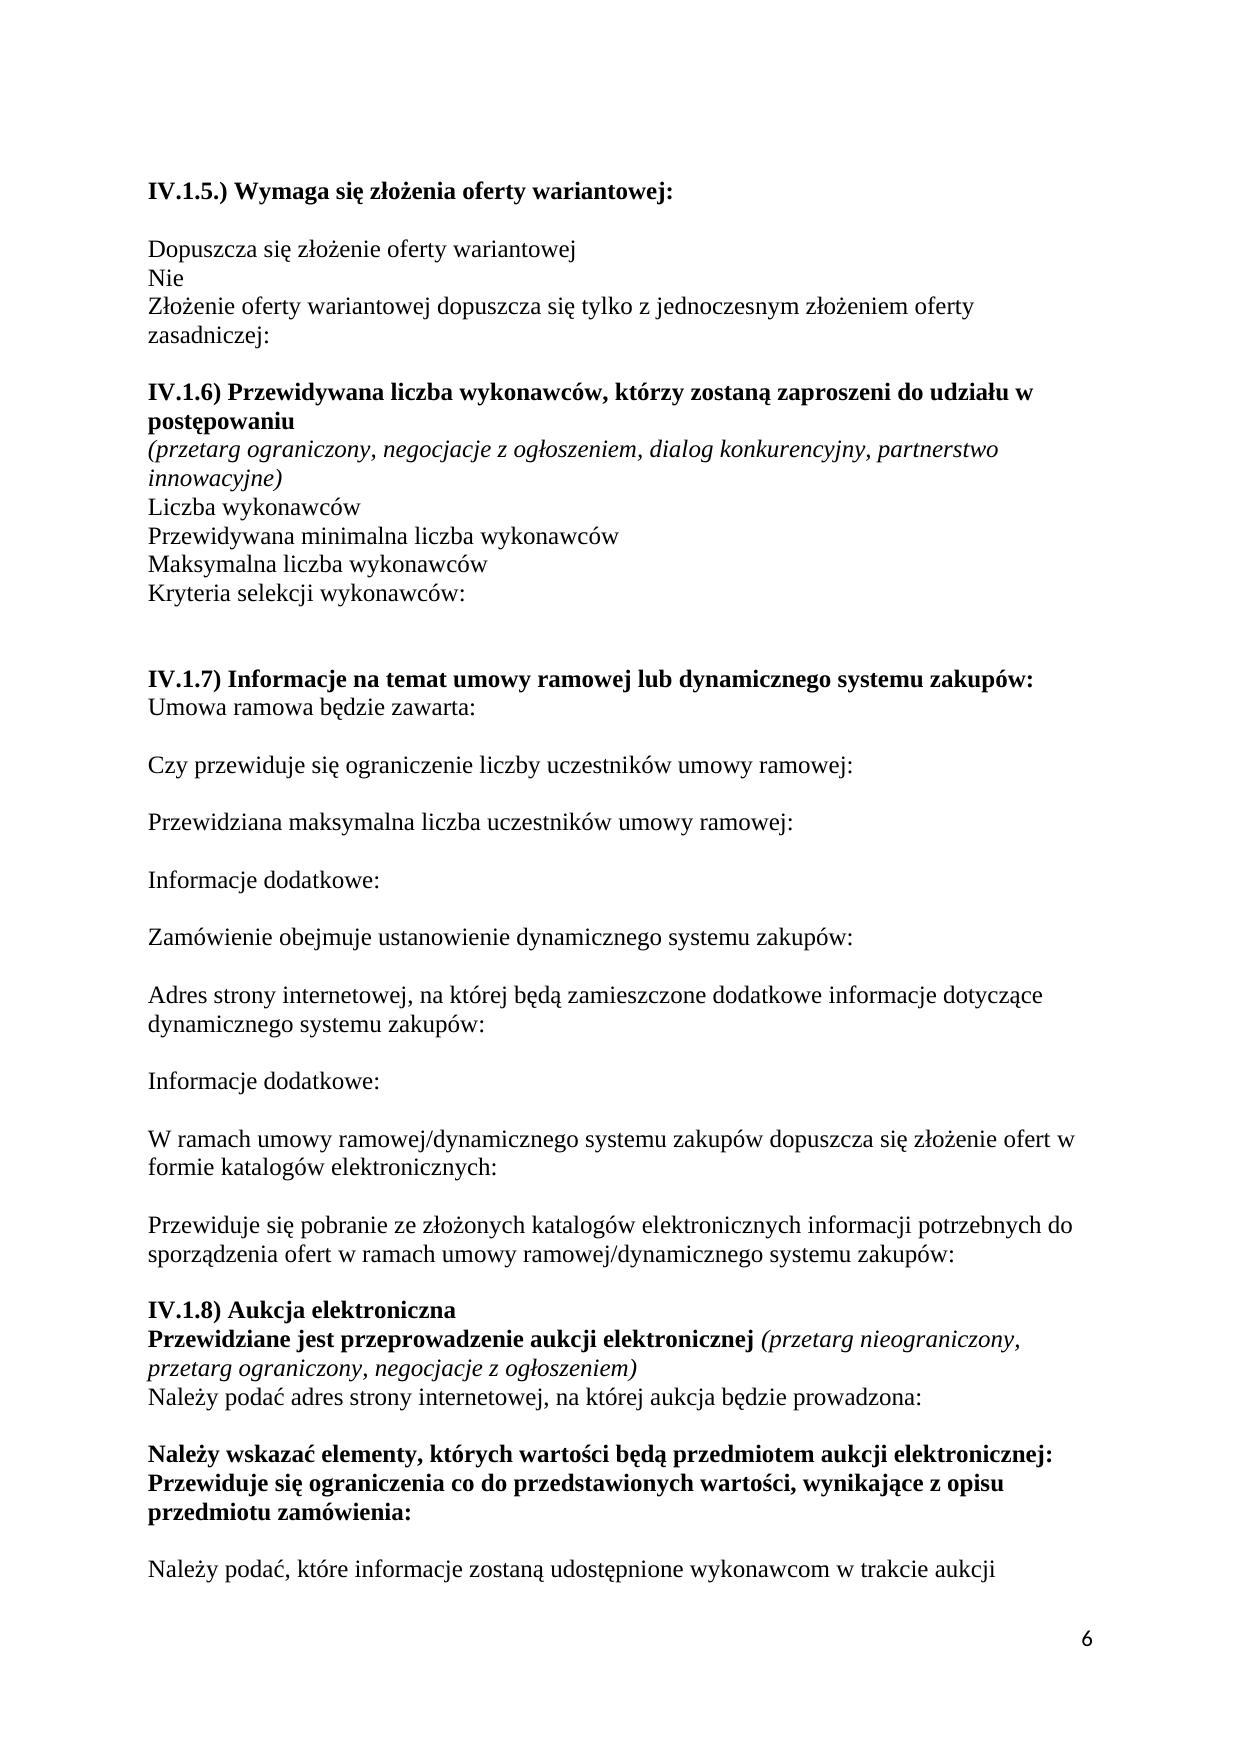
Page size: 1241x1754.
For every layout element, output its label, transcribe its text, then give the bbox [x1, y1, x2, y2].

text IV.1.5.) Wymaga się złożenia oferty wariantowej: [148, 148, 1092, 205]
text Dopuszcza się złożenie oferty wariantowej Nie Złożenie oferty wariantowej dopuszcza się tylko z jednoczesnym złożeniem oferty zasadniczej: [148, 205, 1092, 377]
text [148, 1296, 1092, 1583]
text Liczba wykonawców Przewidywana minimalna liczba wykonawców Maksymalna liczba wykonawców Kryteria selekcji wykonawców: [148, 492, 1092, 635]
text IV.1.6) Przewidywana liczba wykonawców, którzy zostaną zaproszeni do udziału w postępowaniu (przetarg ograniczony, negocjacje z ogłoszeniem, dialog konkurencyjny, partnerstwo innowacyjne) [148, 377, 1092, 492]
text IV.1.7) Informacje na temat umowy ramowej lub dynamicznego systemu zakupów: [148, 635, 1092, 692]
text Umowa ramowa będzie zawarta: Czy przewiduje się ograniczenie liczby uczestników umowy ramowej: Przewidziana maksymalna liczba uczestników umowy ramowej: Informacje dodatkowe: Zamówienie obejmuje ustanowienie dynamicznego systemu zakupów: Adres strony internetowej, na której będą zamieszczone dodatkowe informacje dotyczące dynamicznego systemu zakupów: Informacje dodatkowe: W ramach umowy ramowej/dynamicznego systemu zakupów dopuszcza się złożenie ofert w formie katalogów elektronicznych: Przewiduje się pobranie ze złożonych katalogów elektronicznych informacji potrzebnych do sporządzenia ofert w ramach umowy ramowej/dynamicznego systemu zakupów: [148, 692, 1092, 1296]
